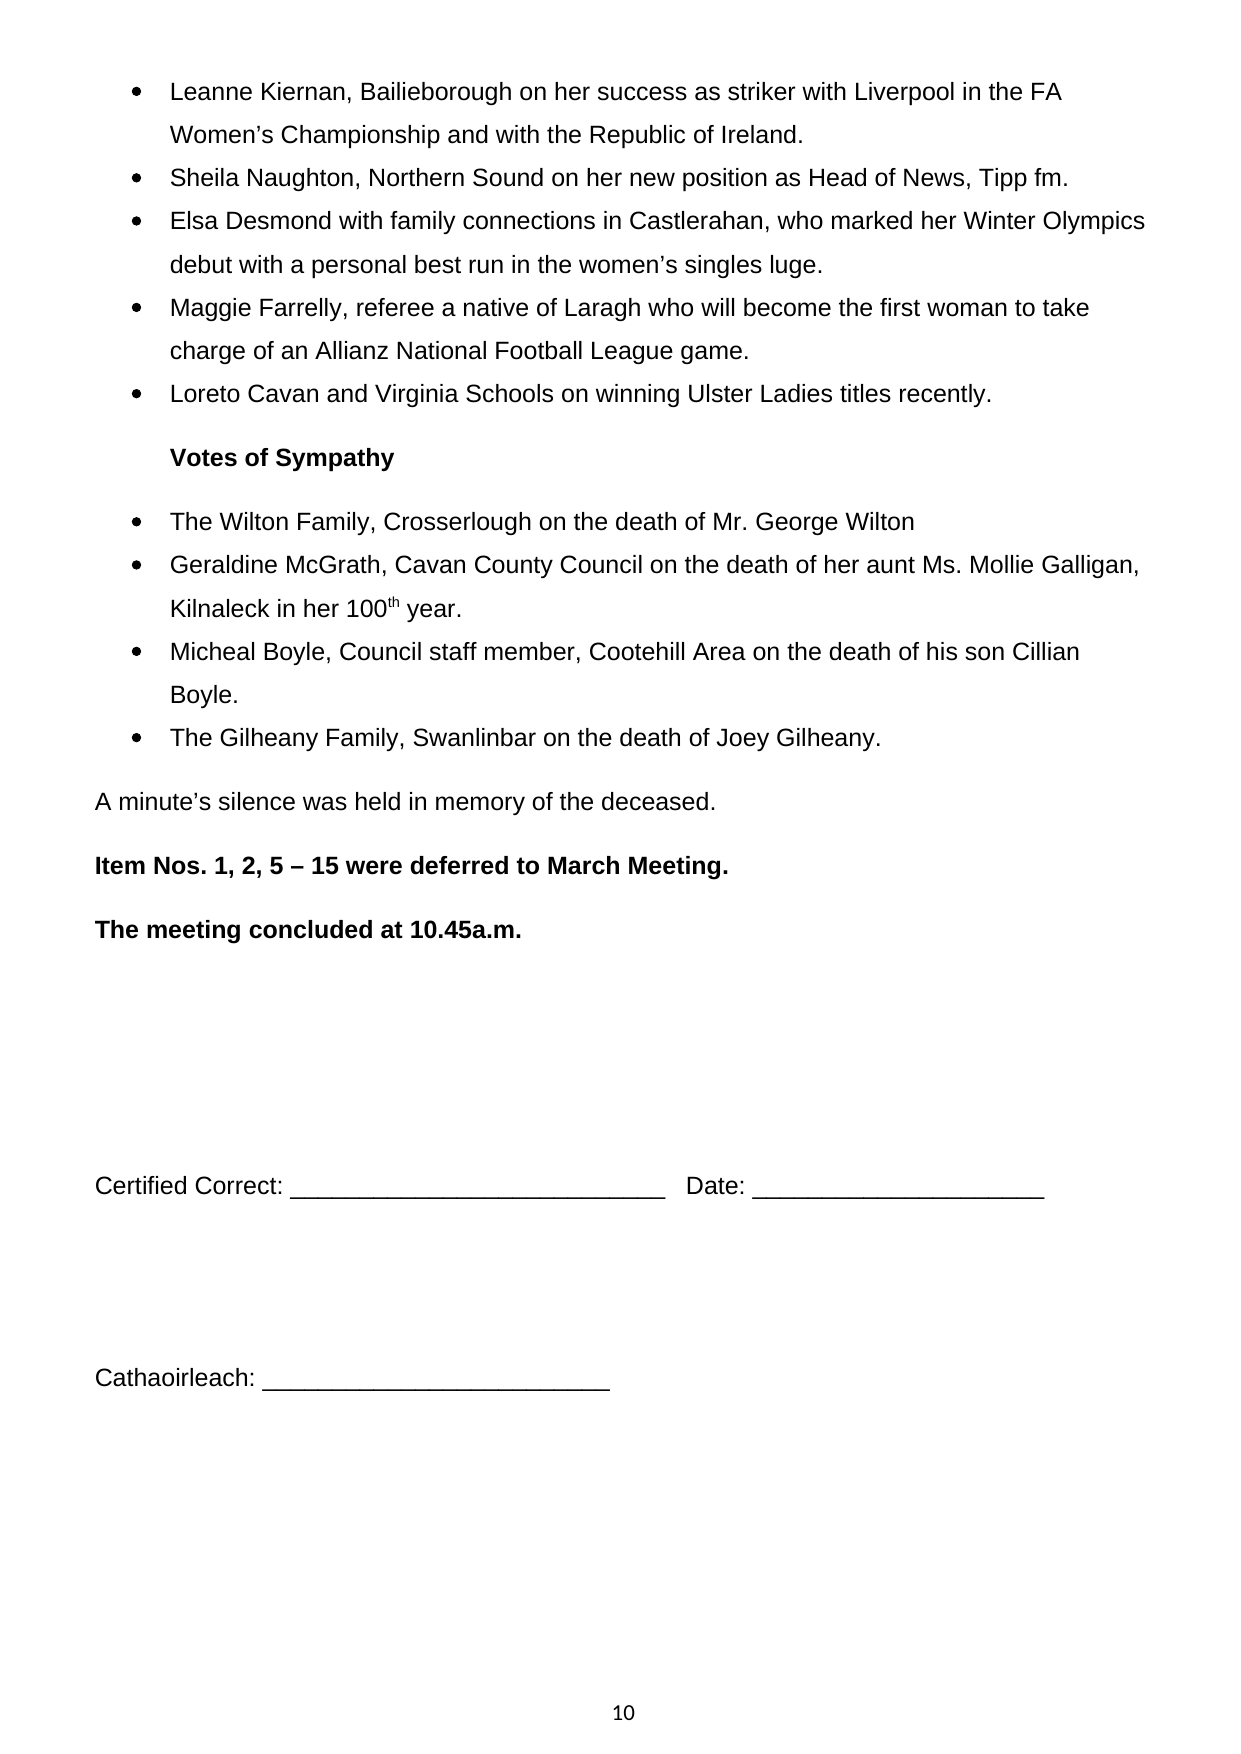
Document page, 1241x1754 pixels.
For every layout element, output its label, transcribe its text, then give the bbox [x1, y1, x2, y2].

list The Gilheany Family, Swanlinbar on the death of Joey Gilheany. [132, 723, 1152, 752]
list Elsa Desmond with family connections in Castlerahan, who marked her Winter Olympics debut with a personal best run in the women’s singles luge. [132, 206, 1152, 278]
text Item Nos. 1, 2, 5 – 15 were deferred to March Meeting. [94, 851, 1152, 880]
text A minute’s silence was held in memory of the deceased. [94, 787, 1152, 816]
list Micheal Boyle, Council staff member, Cootehill Area on the death of his son Cillian Boyle. [132, 637, 1152, 709]
list Sheila Naughton, Northern Sound on her new position as Head of News, Tipp fm. [132, 163, 1152, 192]
list Maggie Farrelly, referee a native of Laragh who will become the first woman to take charge of an Allianz National Football League game. [132, 293, 1152, 365]
list Loreto Cavan and Virginia Schools on winning Ulster Ladies titles recently. [132, 379, 1152, 408]
text The meeting concluded at 10.45a.m. [94, 915, 1152, 944]
list Geraldine McGrath, Cavan County Council on the death of her aunt Ms. Mollie Galligan, Kilnaleck in her 100th year. [132, 550, 1152, 622]
text Cathaoirleach: _________________________ [94, 1363, 1152, 1391]
text Votes of Sympathy [94, 443, 1152, 472]
text Certified Correct: ___________________________ Date: _____________________ [94, 1171, 1152, 1199]
list The Wilton Family, Crosserlough on the death of Mr. George Wilton [132, 507, 1152, 536]
list Leanne Kiernan, Bailieborough on her success as striker with Liverpool in the FA Women’s Championship and with the Republic of Ireland. [132, 77, 1152, 149]
